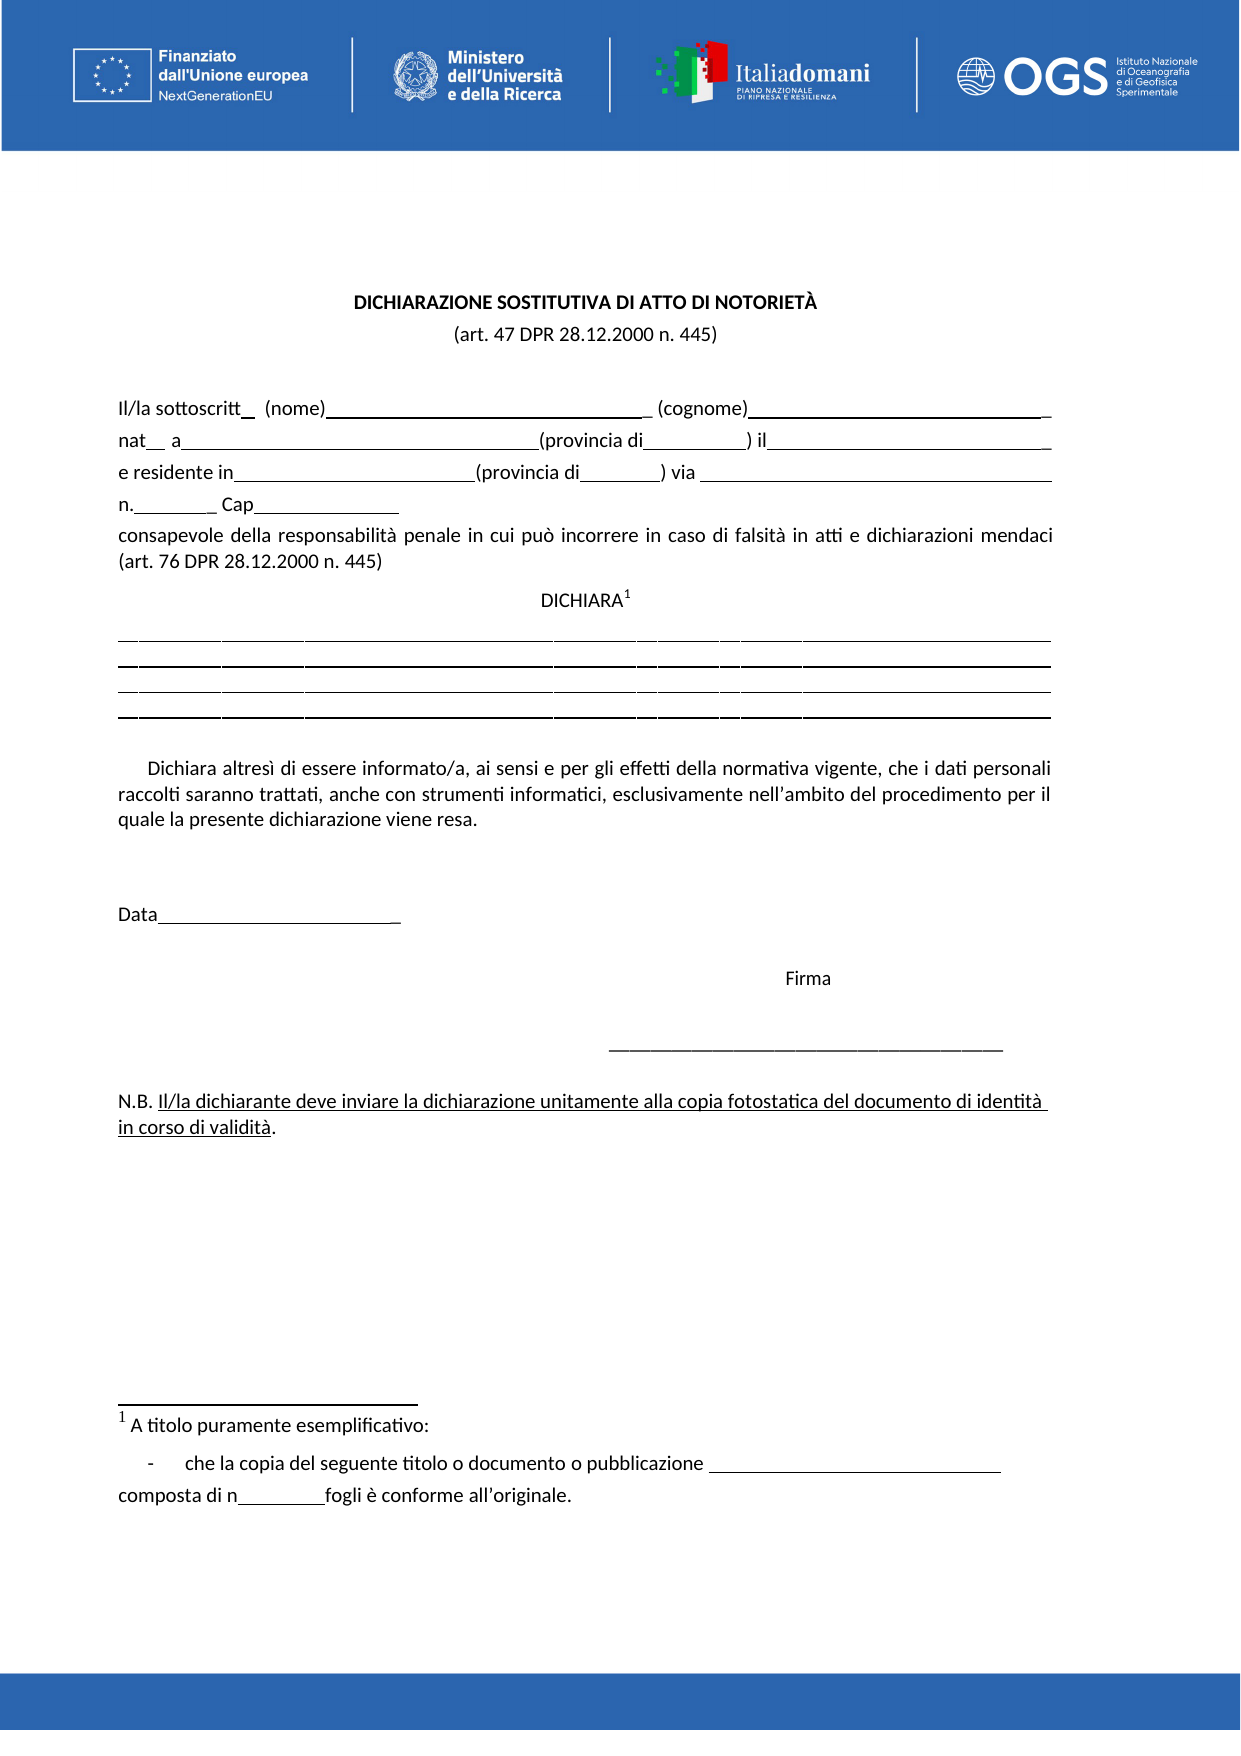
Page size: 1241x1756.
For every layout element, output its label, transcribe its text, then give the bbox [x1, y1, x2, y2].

text consapevole della responsabilità penale in cui può incorrere in caso di falsità in atti e dichiarazioni mendaci (art. 76 DPR 28.12.2000 n. 445) [118, 523, 1053, 573]
text - che la copia del seguente titolo o documento o pubblicazione composta di n fogli è conforme all’originale. [118, 1450, 1002, 1507]
text N.B. Il/la dichiarante deve inviare la dichiarazione unitamente alla copia fotostatica del documento di identità in corso di validità. [118, 1088, 1053, 1139]
text DICHIARA1 [317, 585, 854, 612]
text (art. 47 DPR 28.12.2000 n. 445) [317, 321, 854, 347]
text Il/la sottoscritt (nome) _ (cognome) _ nat a (provincia di ) il _ e residente in (provincia di ) via n. _ Cap [118, 396, 1053, 516]
text Dichiara altresì di essere informato/a, ai sensi e per gli effetti della normativa vigente, che i dati personali raccolti saranno trattati, anche con strumenti informatici, esclusivamente nell’ambito del procedimento per il quale la presente dichiarazione viene resa. [118, 755, 1053, 832]
text Firma [106, 965, 831, 990]
text DICHIARAZIONE SOSTITUTIVA DI ATTO DI NOTORIETÀ [254, 289, 854, 315]
text 1 A titolo puramente esemplificativo: [118, 1406, 1105, 1438]
picture [1, 0, 1240, 192]
picture [0, 1665, 1241, 1730]
text Data _ [118, 901, 1105, 927]
